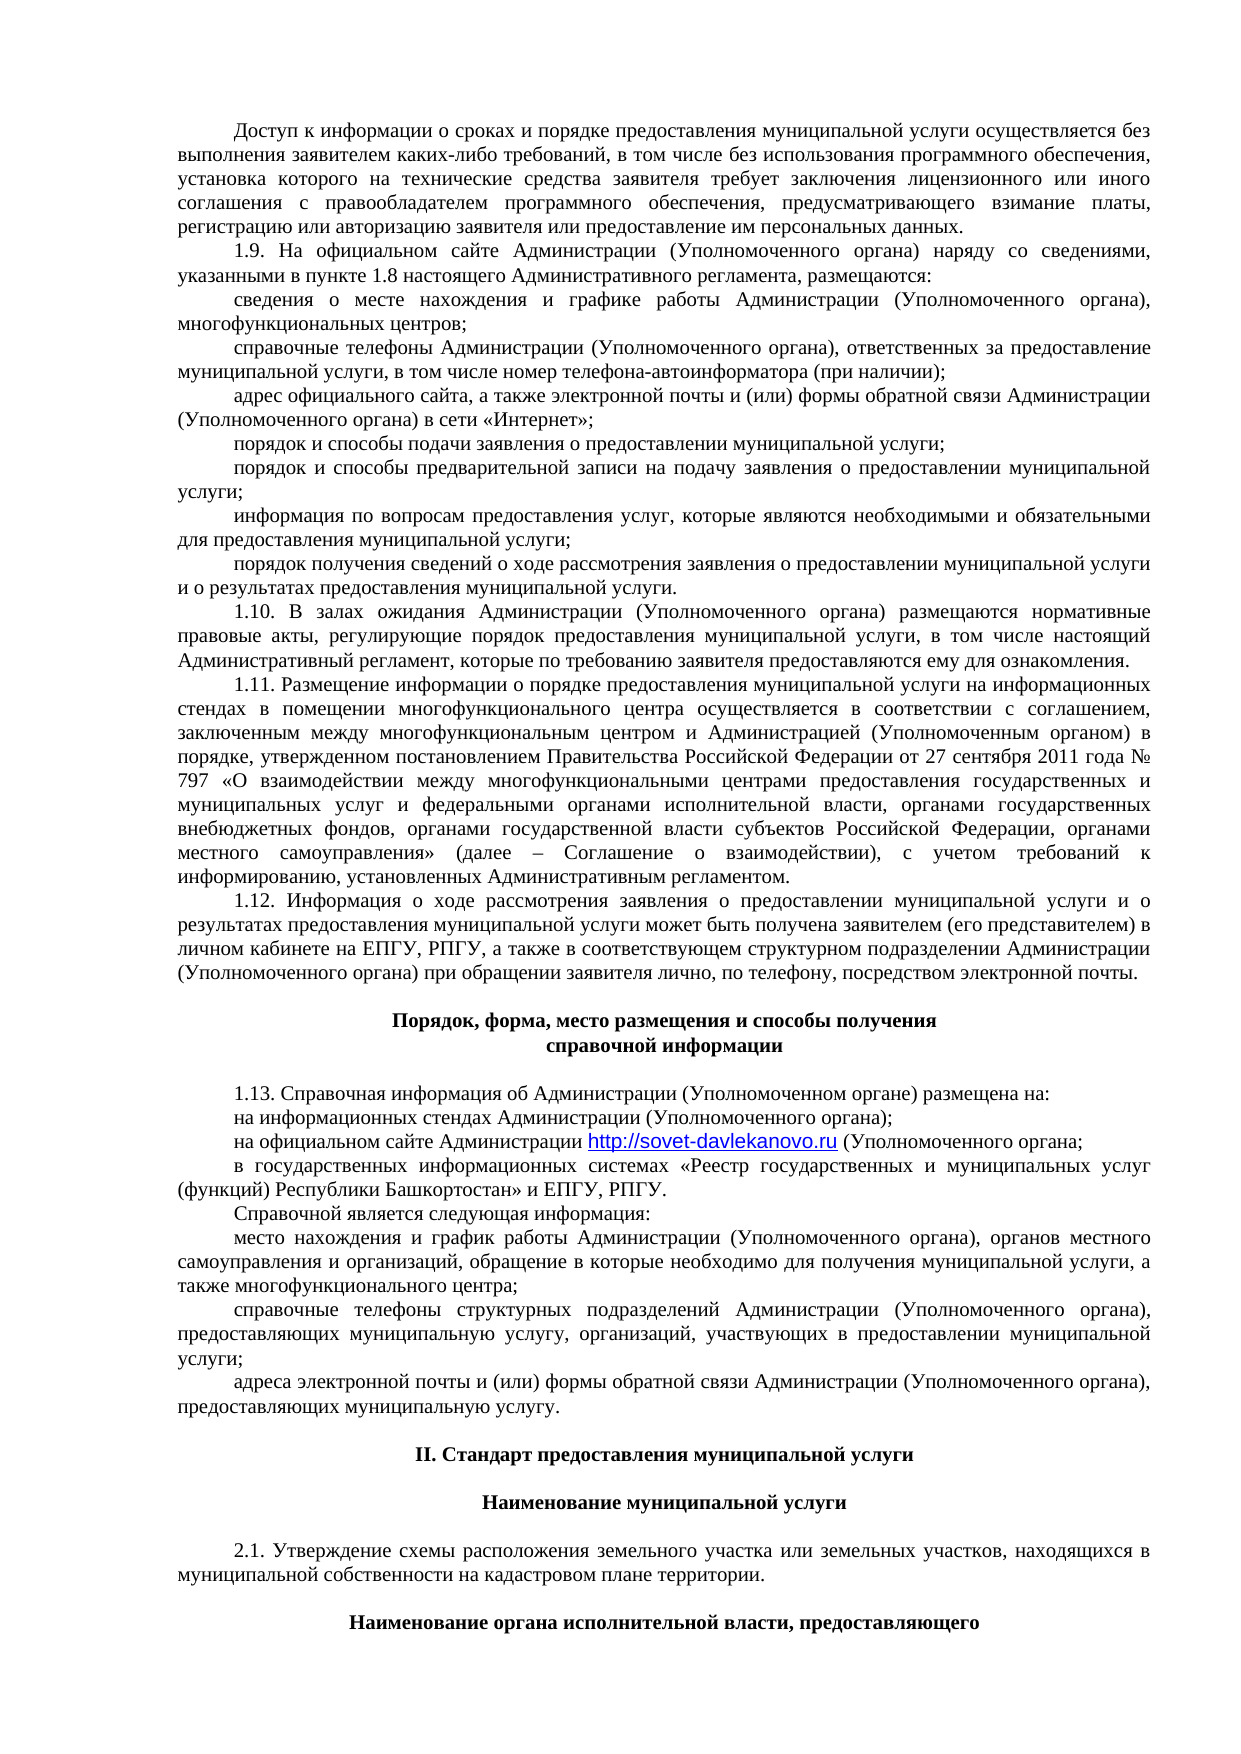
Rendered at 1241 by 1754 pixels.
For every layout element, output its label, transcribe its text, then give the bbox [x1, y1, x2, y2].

text на информационных стендах Администрации (Уполномоченного органа); [177, 1105, 1152, 1129]
text 1.13. Справочная информация об Администрации (Уполномоченном органе) размещена на: [177, 1081, 1152, 1105]
text порядок получения сведений о ходе рассмотрения заявления о предоставлении муниципальной услуги и о результатах предоставления муниципальной услуги. [177, 551, 1152, 599]
text 1.9. На официальном сайте Администрации (Уполномоченного органа) наряду со сведениями, указанными в пункте 1.8 настоящего Административного регламента, размещаются: [177, 238, 1152, 287]
text на официальном сайте Администрации http://sovet-davlekanovo.ru (Уполномоченного органа; [177, 1129, 588, 1153]
text адрес официального сайта, а также электронной почты и (или) формы обратной связи Администрации (Уполномоченного органа) в сети «Интернет»; [177, 383, 1152, 431]
text в государственных информационных системах «Реестр государственных и муниципальных услуг (функций) Республики Башкортостан» и ЕПГУ, РПГУ. [177, 1153, 1152, 1201]
text адреса электронной почты и (или) формы обратной связи Администрации (Уполномоченного органа), предоставляющих муниципальную услугу. [177, 1369, 1152, 1418]
text 1.12. Информация о ходе рассмотрения заявления о предоставлении муниципальной услуги и о результатах предоставления муниципальной услуги может быть получена заявителем (его представителем) в личном кабинете на ЕПГУ, РПГУ, а также в соответствующем структурном подразделении Администрации (Уполномоченного органа) при обращении заявителя лично, по телефону, посредством электронной почты. [177, 888, 1152, 984]
text Доступ к информации о сроках и порядке предоставления муниципальной услуги осуществляется без выполнения заявителем каких-либо требований, в том числе без использования программного обеспечения, установка которого на технические средства заявителя требует заключения лицензионного или иного соглашения с правообладателем программного обеспечения, предусматривающего взимание платы, регистрацию или авторизацию заявителя или предоставление им персональных данных. [177, 118, 1152, 238]
text 2.1. Утверждение схемы расположения земельного участка или земельных участков, находящихся в муниципальной собственности на кадастровом плане территории. [177, 1538, 1152, 1586]
title Порядок, форма, место размещения и способы получения [177, 1008, 1152, 1032]
text справочные телефоны структурных подразделений Администрации (Уполномоченного органа), предоставляющих муниципальную услугу, организаций, участвующих в предоставлении муниципальной услуги; [177, 1297, 1152, 1369]
title Наименование муниципальной услуги [177, 1490, 1152, 1514]
title Наименование органа исполнительной власти, предоставляющего [177, 1610, 1152, 1634]
text порядок и способы подачи заявления о предоставлении муниципальной услуги; [177, 431, 1152, 455]
text сведения о месте нахождения и графике работы Администрации (Уполномоченного органа), многофункциональных центров; [177, 287, 1152, 335]
text справочные телефоны Администрации (Уполномоченного органа), ответственных за предоставление муниципальной услуги, в том числе номер телефона-автоинформатора (при наличии); [177, 335, 1152, 383]
text на официальном сайте Администрации http://sovet-davlekanovo.ru (Уполномоченного органа; [838, 1129, 1152, 1153]
text 1.11. Размещение информации о порядке предоставления муниципальной услуги на информационных стендах в помещении многофункционального центра осуществляется в соответствии с соглашением, заключенным между многофункциональным центром и Администрацией (Уполномоченным органом) в порядке, утвержденном постановлением Правительства Российской Федерации от 27 сентября 2011 года № 797 «О взаимодействии между многофункциональными центрами предоставления государственных и муниципальных услуг и федеральными органами исполнительной власти, органами государственных внебюджетных фондов, органами государственной власти субъектов Российской Федерации, органами местного самоуправления» (далее – Соглашение о взаимодействии), с учетом требований к информированию, установленных Административным регламентом. [177, 672, 1152, 888]
title справочной информации [177, 1032, 1152, 1057]
title II. Стандарт предоставления муниципальной услуги [177, 1442, 1152, 1466]
text место нахождения и график работы Администрации (Уполномоченного органа), органов местного самоуправления и организаций, обращение в которые необходимо для получения муниципальной услуги, а также многофункционального центра; [177, 1225, 1152, 1297]
text Справочной является следующая информация: [177, 1201, 1152, 1225]
text порядок и способы предварительной записи на подачу заявления о предоставлении муниципальной услуги; [177, 455, 1152, 503]
text 1.10. В залах ожидания Администрации (Уполномоченного органа) размещаются нормативные правовые акты, регулирующие порядок предоставления муниципальной услуги, в том числе настоящий Административный регламент, которые по требованию заявителя предоставляются ему для ознакомления. [177, 599, 1152, 672]
text информация по вопросам предоставления услуг, которые являются необходимыми и обязательными для предоставления муниципальной услуги; [177, 503, 1152, 551]
